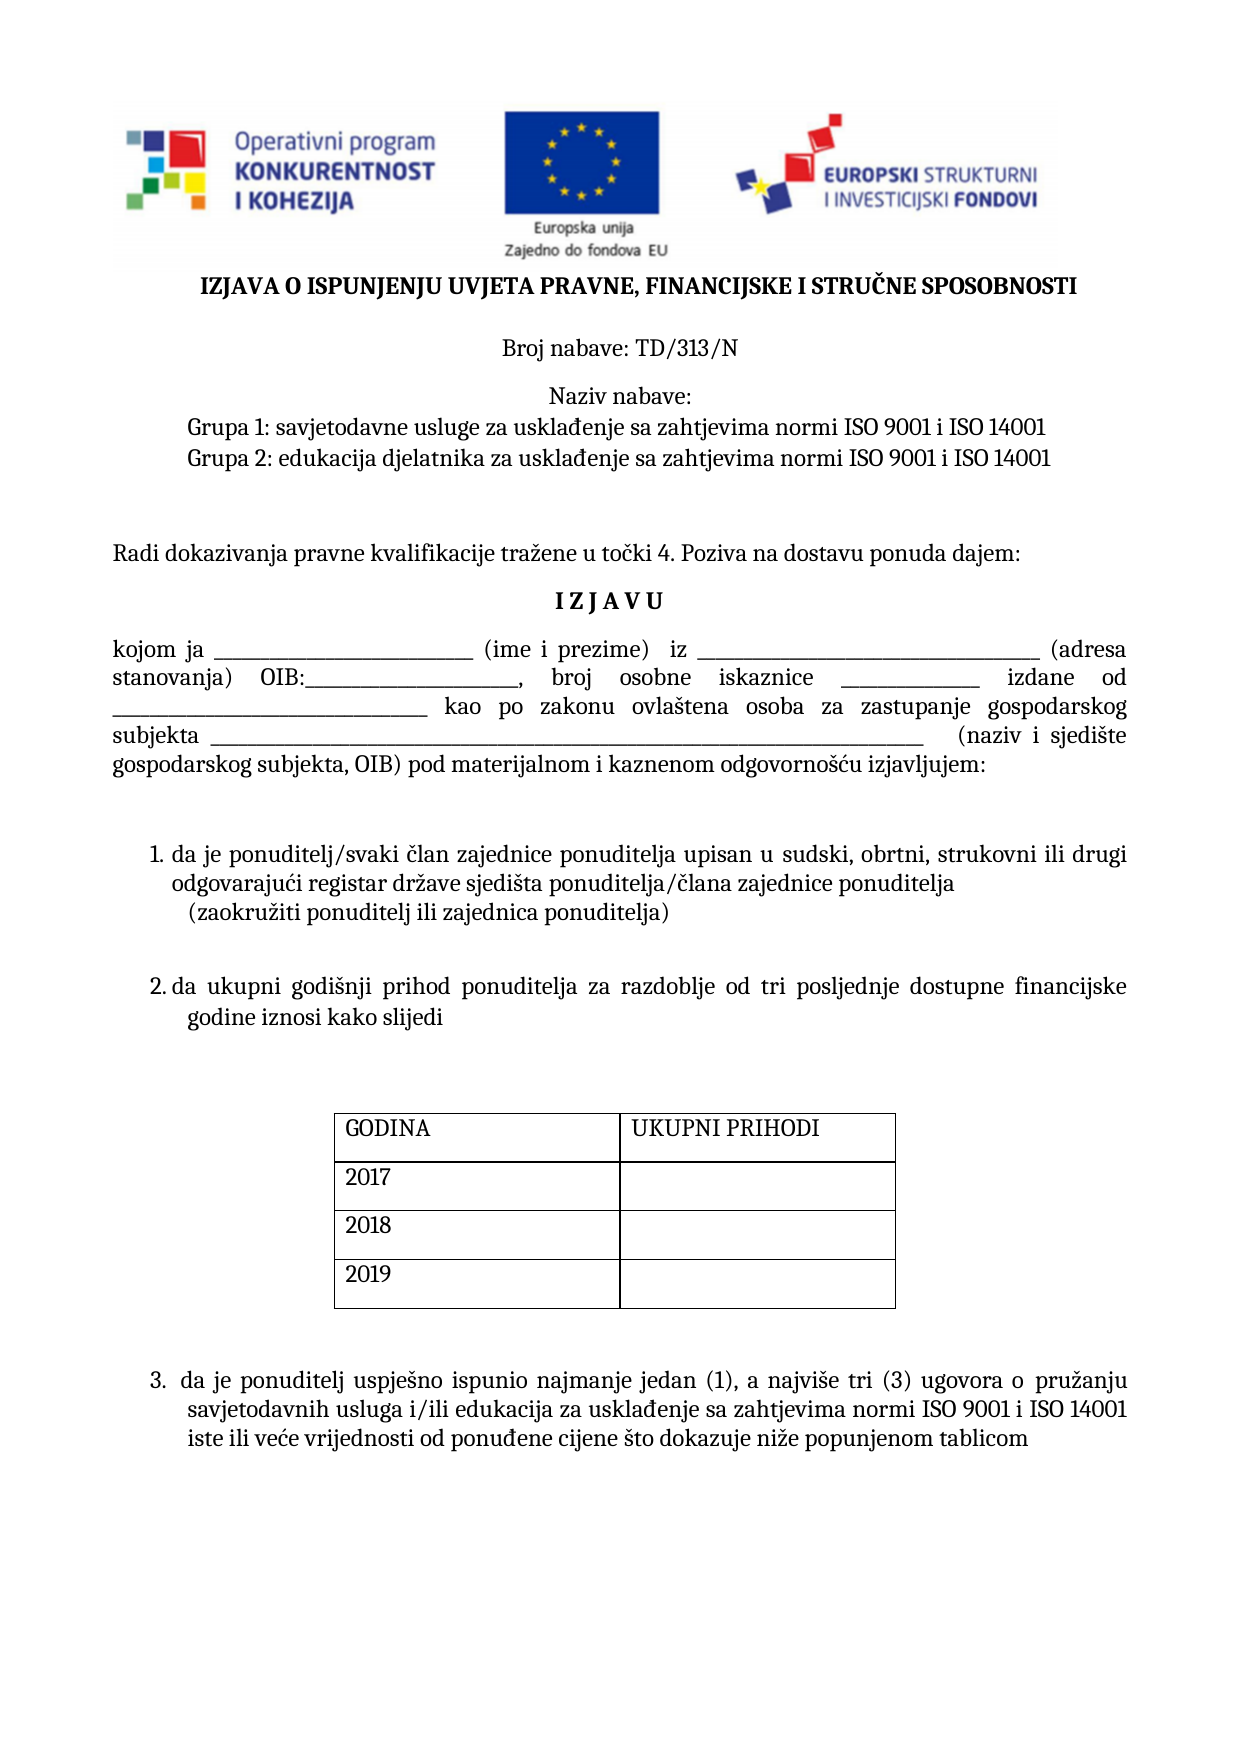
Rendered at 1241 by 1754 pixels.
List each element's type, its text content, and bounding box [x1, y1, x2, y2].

text Radi dokazivanja pravne kvalifikacije tražene u točki 4. Poziva na dostavu ponuda dajem: [112, 539, 1128, 568]
text I Z J A V U [112, 587, 1128, 616]
table_cell [621, 1211, 895, 1259]
table_cell [621, 1163, 895, 1210]
table_header GODINA [335, 1114, 619, 1161]
table_cell 2019 [335, 1260, 619, 1308]
text kojom ja ____________________________ (ime i prezime) iz _____________________________________ (adresa stanovanja) OIB:_______________________, broj osobne iskaznice _______________ izdane od __________________________________ kao po zakonu ovlaštena osoba za zastupanje gospodarskog subjekta _____________________________________________________________________________ (naziv i sjedište gospodarskog subjekta, OIB) pod materijalnom i kaznenom odgovornošću izjavljujem: [112, 634, 1128, 778]
list Grupa 1: savjetodavne usluge za usklađenje sa zahtjevima normi ISO 9001 i ISO 14001 [187, 413, 1128, 441]
text Broj nabave: TD/313/N [112, 334, 1128, 363]
table_cell [621, 1260, 895, 1308]
text Naziv nabave: [112, 382, 1128, 410]
list Grupa 2: edukacija djelatnika za usklađenje sa zahtjevima normi ISO 9001 i ISO 14001 [187, 444, 1128, 472]
text IZJAVA O ISPUNJENJU UVJETA PRAVNE, FINANCIJSKE I STRUČNE SPOSOBNOSTI [150, 272, 1128, 301]
list da je ponuditelj/svaki član zajednice ponuditelja upisan u sudski, obrtni, strukovni ili drugi odgovarajući registar države sjedišta ponuditelja/člana zajednice ponuditelja [150, 840, 1128, 898]
table_cell 2017 [335, 1163, 619, 1210]
list da ukupni godišnji prihod ponuditelja za razdoblje od tri posljednje dostupne financijske godine iznosi kako slijedi [150, 972, 1128, 1032]
text (zaokružiti ponuditelj ili zajednica ponuditelja) [187, 898, 1128, 927]
list da je ponuditelj uspješno ispunio najmanje jedan (1), a najviše tri (3) ugovora o pružanju savjetodavnih usluga i/ili edukacija za usklađenje sa zahtjevima normi ISO 9001 i ISO 14001 iste ili veće vrijednosti od ponuđene cijene što dokazuje niže popunjenom tablicom [150, 1366, 1128, 1452]
table_cell 2018 [335, 1211, 619, 1259]
table_header UKUPNI PRIHODI [621, 1114, 895, 1161]
picture [112, 101, 1058, 272]
